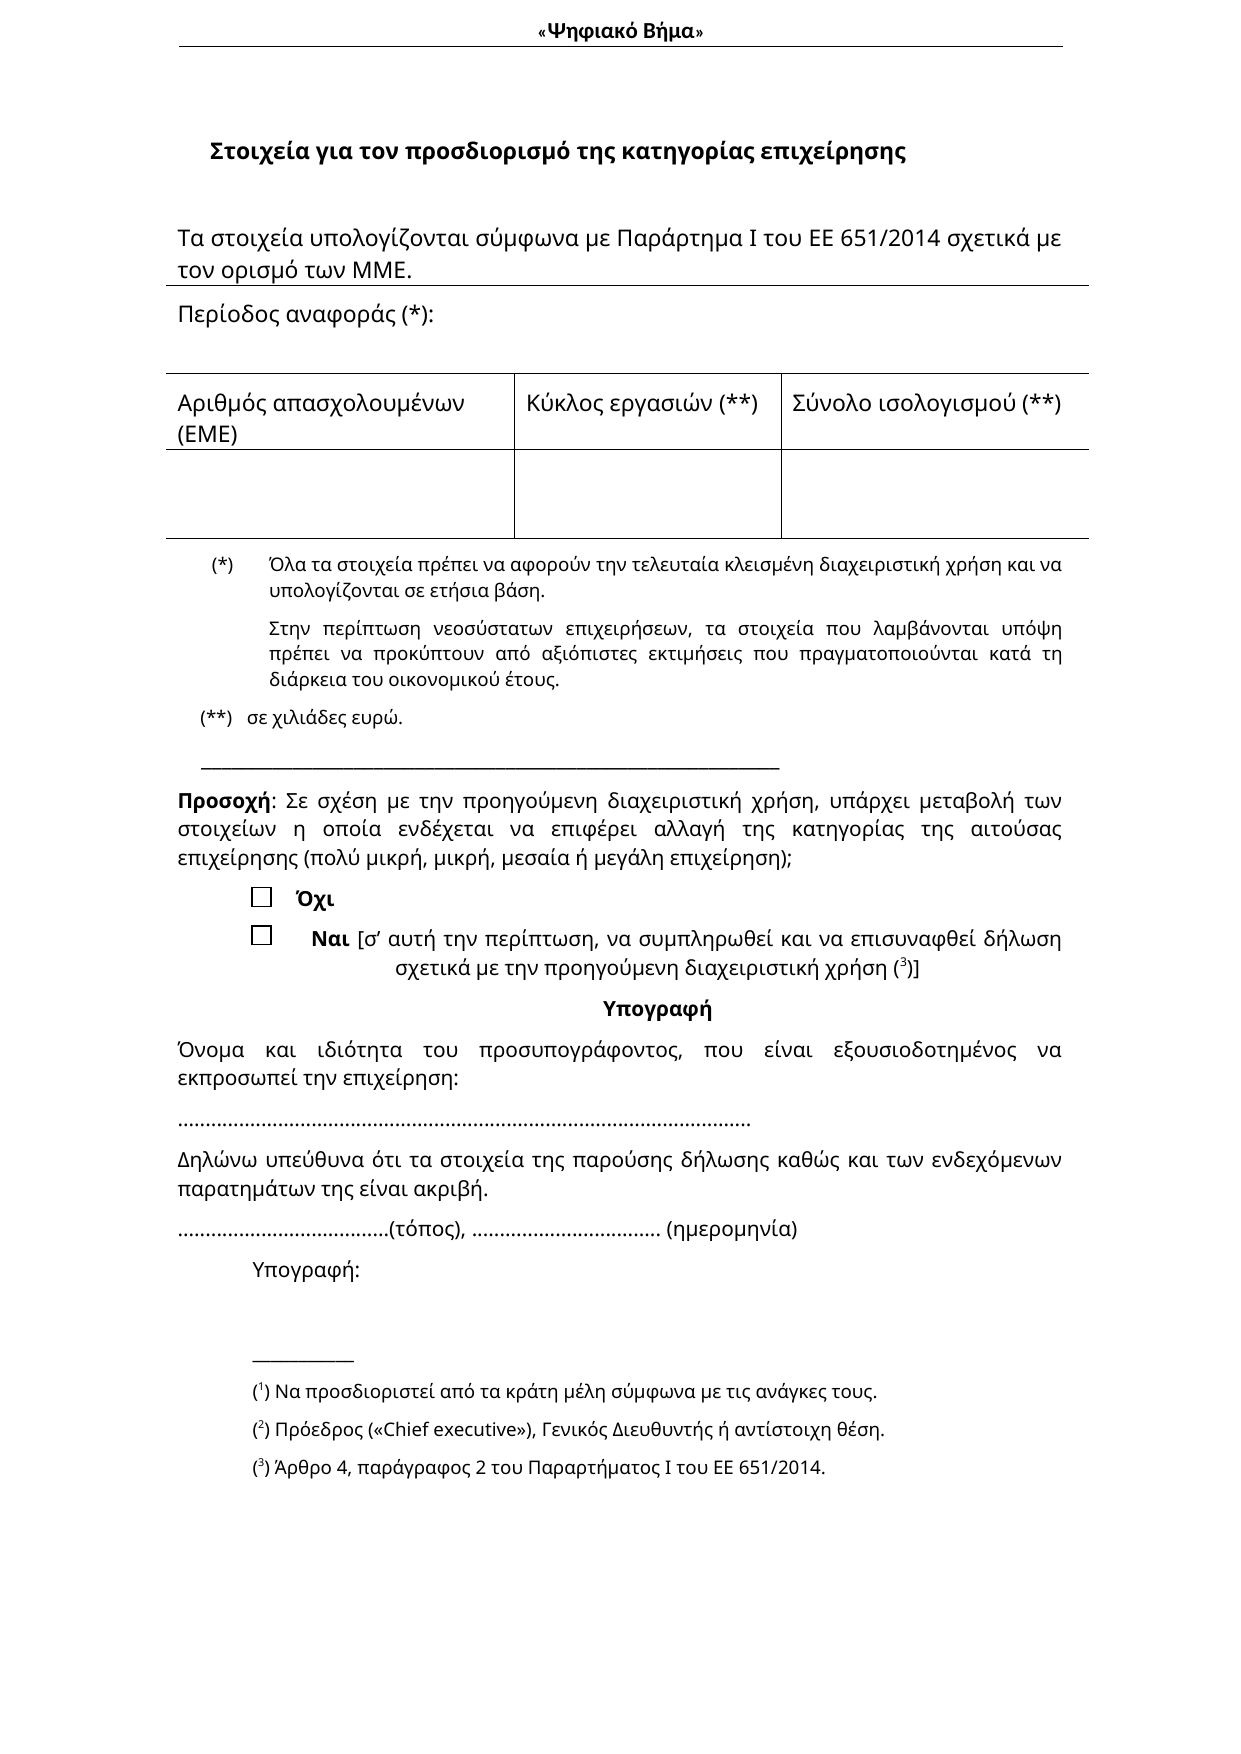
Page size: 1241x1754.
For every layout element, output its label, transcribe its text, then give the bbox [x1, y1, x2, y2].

text Υπογραφή [252, 994, 1063, 1022]
text Όχι [252, 884, 1063, 912]
table_cell [782, 450, 1088, 538]
text Υπογραφή: [252, 1256, 1063, 1284]
text (1) Να προσδιοριστεί από τα κράτη μέλη σύμφωνα με τις ανάγκες τους. [252, 1378, 1063, 1404]
text Δηλώνω υπεύθυνα ότι τα στοιχεία της παρούσης δήλωσης καθώς και των ενδεχόμενων παρατημάτων της είναι ακριβή. [177, 1145, 1063, 1202]
table_header Περίοδος αναφοράς (*): [166, 286, 1088, 373]
text Στοιχεία για τον προσδιορισμό της κατηγορίας επιχείρησης [210, 135, 1063, 166]
table_cell Αριθμός απασχολουμένων (ΕΜΕ) [166, 374, 514, 449]
text Προσοχή: Σε σχέση με την προηγούμενη διαχειριστική χρήση, υπάρχει μεταβολή των στοιχείων η οποία ενδέχεται να επιφέρει αλλαγή της κατηγορίας της αιτούσας επιχείρησης (πολύ μικρή, μικρή, μεσαία ή μεγάλη επιχείρηση); [177, 786, 1063, 871]
text (**) σε χιλιάδες ευρώ. [200, 704, 1063, 729]
text _________________________________________________________ [177, 742, 1063, 773]
text Όνομα και ιδιότητα του προσυπογράφοντος, που είναι εξουσιοδοτημένος να εκπροσωπεί την επιχείρηση: [177, 1035, 1063, 1092]
table_cell Σύνολο ισολογισμού (**) [782, 374, 1088, 449]
text ___________ [252, 1337, 1063, 1366]
text ....................................................................................................... [177, 1104, 1063, 1133]
text (3) Άρθρο 4, παράγραφος 2 του Παραρτήματος Ι του ΕΕ 651/2014. [252, 1454, 1063, 1508]
text (*) Όλα τα στοιχεία πρέπει να αφορούν την τελευταία κλεισμένη διαχειριστική χρήση και να υπολογίζονται σε ετήσια βάση. [212, 551, 1063, 602]
text ......................................(τόπος), .................................. (ημερομηνία) [177, 1214, 1063, 1243]
text Τα στοιχεία υπολογίζονται σύμφωνα με Παράρτημα Ι του ΕΕ 651/2014 σχετικά με τον ορισμό των ΜΜΕ. [177, 222, 1063, 285]
text (2) Πρόεδρος («Chief executive»), Γενικός Διευθυντής ή αντίστοιχη θέση. [252, 1416, 1063, 1442]
table_cell [166, 450, 514, 538]
table_cell [515, 450, 781, 538]
text Στην περίπτωση νεοσύστατων επιχειρήσεων, τα στοιχεία που λαμβάνονται υπόψη πρέπει να προκύπτουν από αξιόπιστες εκτιμήσεις που πραγματοποιούνται κατά τη διάρκεια του οικονομικού έτους. [269, 615, 1063, 692]
table_cell Κύκλος εργασιών (**) [515, 374, 781, 449]
text Ναι [σ’ αυτή την περίπτωση, να συμπληρωθεί και να επισυναφθεί δήλωση σχετικά με την προηγούμενη διαχειριστική χρήση (3)] [252, 924, 1063, 981]
